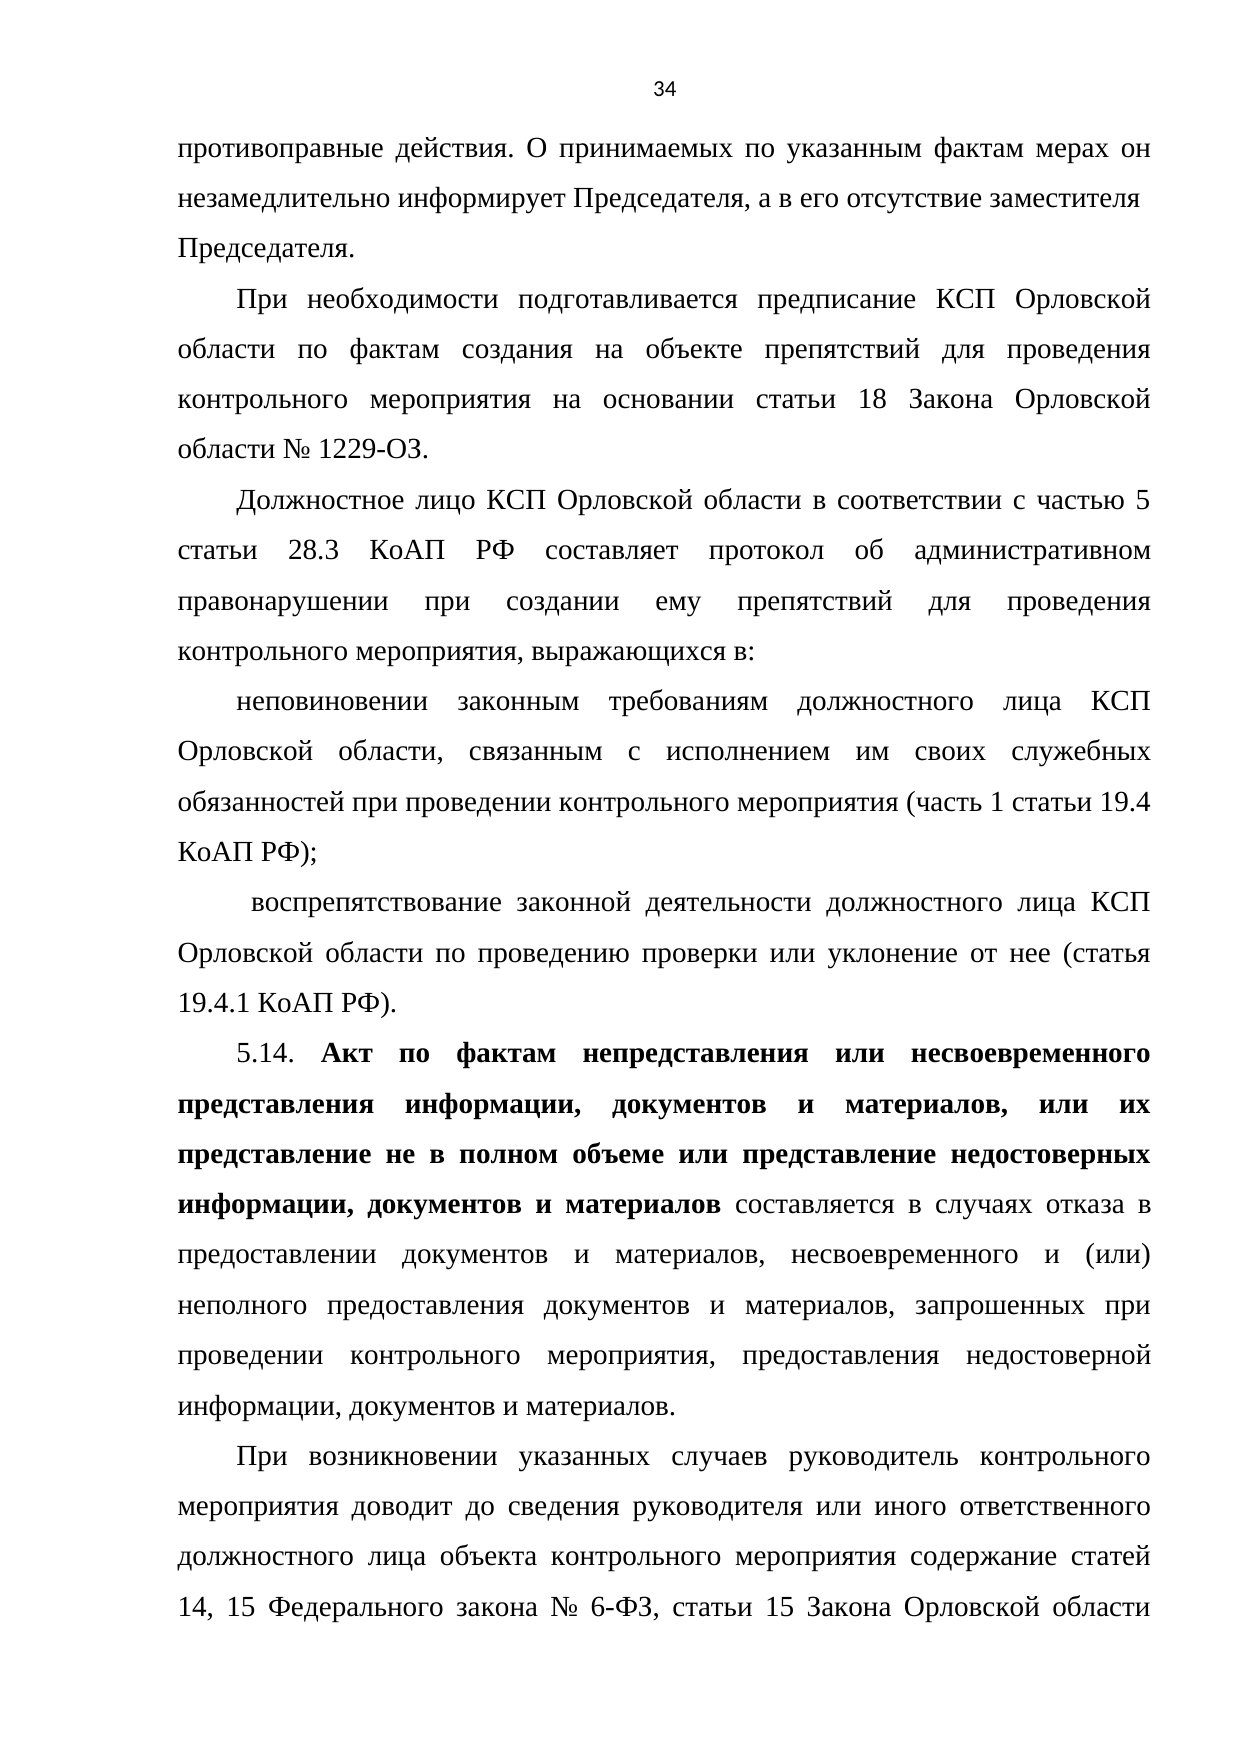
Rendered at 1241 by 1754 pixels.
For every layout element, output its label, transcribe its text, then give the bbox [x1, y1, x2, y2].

text 5.14. Акт по фактам непредставления или несвоевременного представления информации, документов и материалов, или их представление не в полном объеме или представление недостоверных информации, документов и материалов составляется в случаях отказа в предоставлении документов и материалов, несвоевременного и (или) неполного предоставления документов и материалов, запрошенных при проведении контрольного мероприятия, предоставления недостоверной информации, документов и материалов. [177, 1035, 1152, 1421]
text Должностное лицо КСП Орловской области в соответствии с частью 5 статьи 28.3 КоАП РФ составляет протокол об административном правонарушении при создании ему препятствий для проведения контрольного мероприятия, выражающихся в: [177, 482, 1152, 666]
text воспрепятствование законной деятельности должностного лица КСП Орловской области по проведению проверки или уклонение от нее (статья 19.4.1 КоАП РФ). [177, 884, 1152, 1019]
text неповиновении законным требованиям должностного лица КСП Орловской области, связанным с исполнением им своих служебных обязанностей при проведении контрольного мероприятия (часть 1 статьи 19.4 КоАП РФ); [177, 683, 1152, 868]
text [177, 130, 1152, 214]
text Председателя. [177, 230, 1152, 264]
text При необходимости подготавливается предписание КСП Орловской области по фактам создания на объекте препятствий для проведения контрольного мероприятия на основании статьи 18 Закона Орловской области № 1229-ОЗ. [177, 281, 1152, 465]
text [177, 1438, 1152, 1622]
